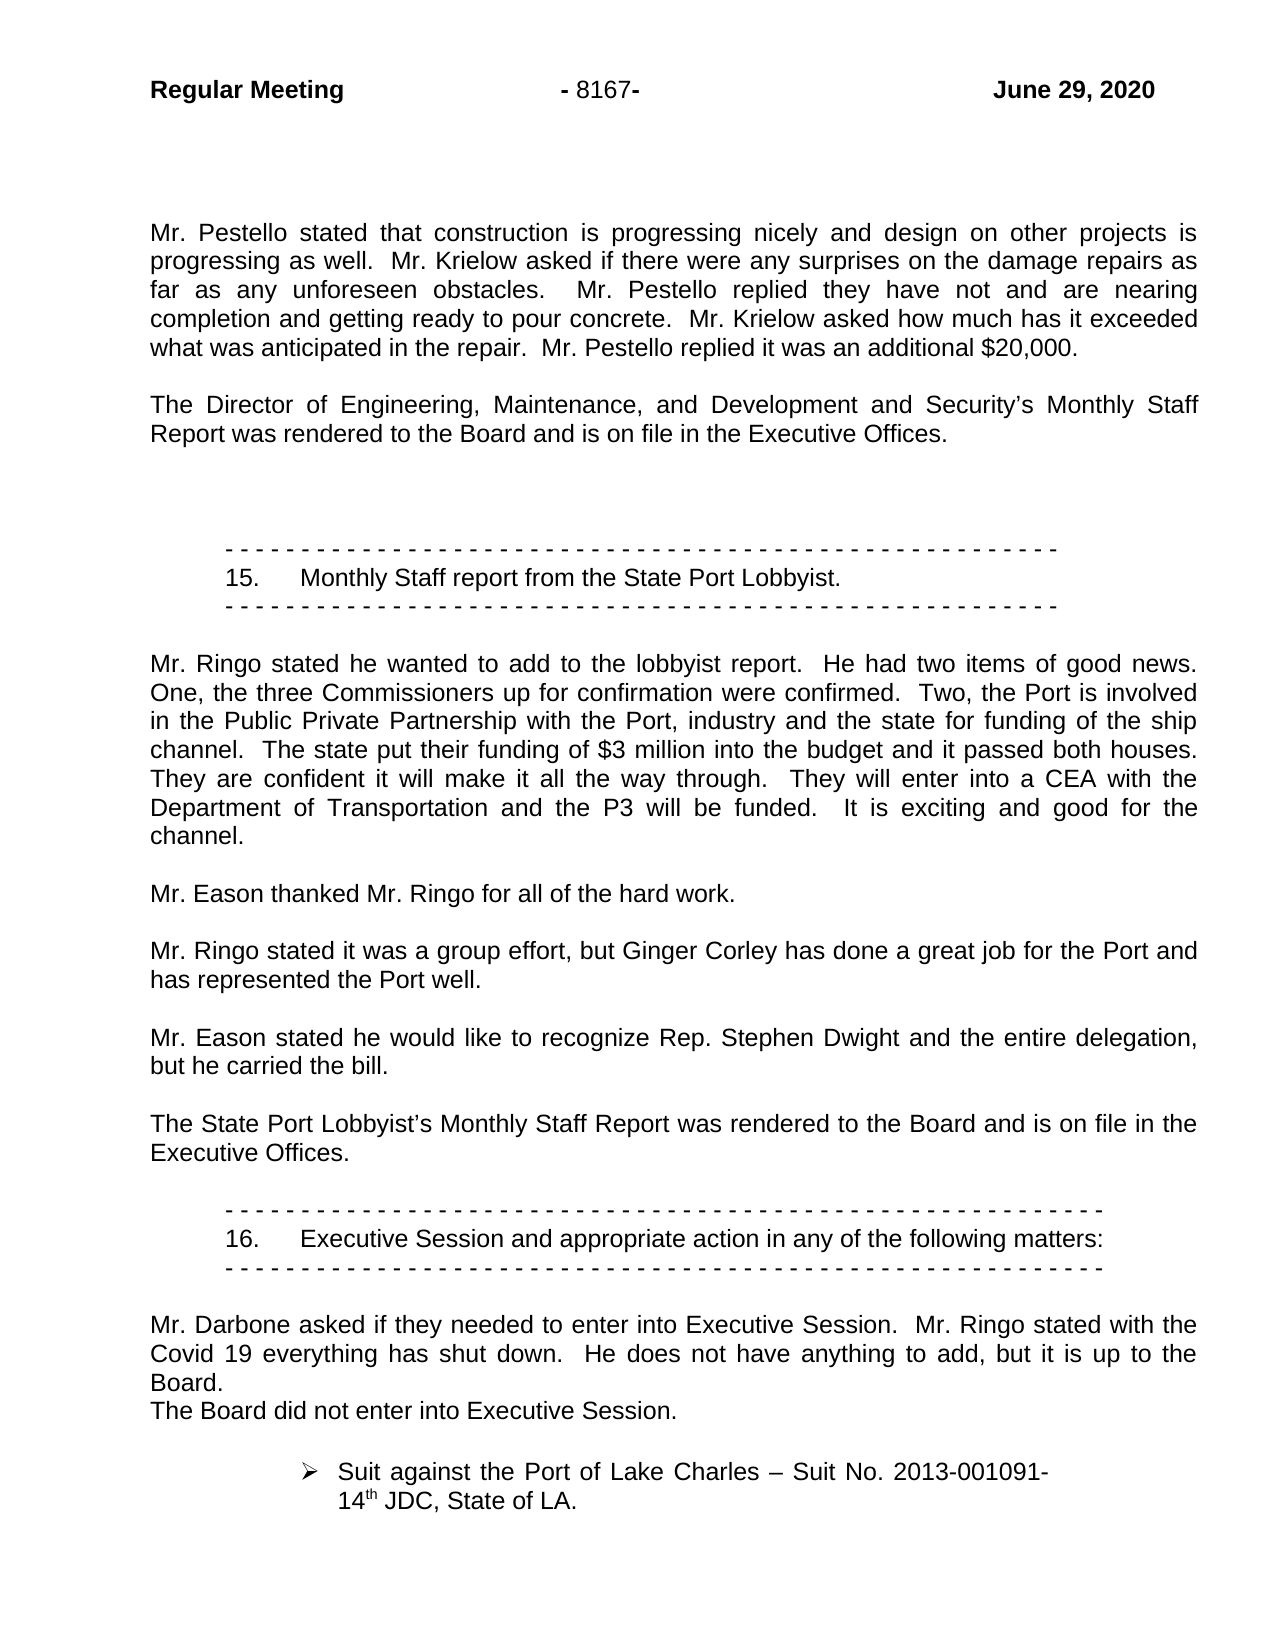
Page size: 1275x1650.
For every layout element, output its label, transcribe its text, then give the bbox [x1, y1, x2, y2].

text Mr. Ringo stated he wanted to add to the lobbyist report. He had two items of good news. One, the three Commissioners up for confirmation were confirmed. Two, the Port is involved in the Public Private Partnership with the Port, industry and the state for funding of the ship channel. The state put their funding of $3 million into the budget and it passed both houses. They are confident it will make it all the way through. They will enter into a CEA with the Department of Transportation and the P3 will be funded. It is exciting and good for the channel. [150, 649, 1200, 850]
list Suit against the Port of Lake Charles – Suit No. 2013-001091- 14th JDC, State of LA. [300, 1457, 1050, 1514]
text Mr. Darbone asked if they needed to enter into Executive Session. Mr. Ringo stated with the Covid 19 everything has shut down. He does not have anything to add, but it is up to the Board. [150, 1310, 1200, 1396]
text The Director of Engineering, Maintenance, and Development and Security’s Monthly Staff Report was rendered to the Board and is on file in the Executive Offices. [150, 390, 1200, 447]
text - - - - - - - - - - - - - - - - - - - - - - - - - - - - - - - - - - - - - - - - - - - - - - - - - - - - - - - - - - [150, 1252, 1200, 1281]
text The Board did not enter into Executive Session. [150, 1396, 1200, 1425]
text The State Port Lobbyist’s Monthly Staff Report was rendered to the Board and is on file in the Executive Offices. [150, 1109, 1200, 1166]
text - - - - - - - - - - - - - - - - - - - - - - - - - - - - - - - - - - - - - - - - - - - - - - - - - - - - - - - - - - [150, 1195, 1200, 1224]
text Mr. Pestello stated that construction is progressing nicely and design on other projects is progressing as well. Mr. Krielow asked if there were any surprises on the damage repairs as far as any unforeseen obstacles. Mr. Pestello replied they have not and are nearing completion and getting ready to pour concrete. Mr. Krielow asked how much has it exceeded what was anticipated in the repair. Mr. Pestello replied it was an additional $20,000. [150, 217, 1200, 361]
text Mr. Eason thanked Mr. Ringo for all of the hard work. [150, 879, 1200, 907]
text - - - - - - - - - - - - - - - - - - - - - - - - - - - - - - - - - - - - - - - - - - - - - - - - - - - - - - - [150, 591, 1200, 620]
text Mr. Ringo stated it was a group effort, but Ginger Corley has done a great job for the Port and has represented the Port well. [150, 936, 1200, 994]
text 15. Monthly Staff report from the State Port Lobbyist. [150, 562, 1200, 591]
text Mr. Eason stated he would like to recognize Rep. Stephen Dwight and the entire delegation, but he carried the bill. [150, 1022, 1200, 1080]
text 16. Executive Session and appropriate action in any of the following matters: [150, 1224, 1200, 1252]
text - - - - - - - - - - - - - - - - - - - - - - - - - - - - - - - - - - - - - - - - - - - - - - - - - - - - - - - [150, 534, 1200, 562]
